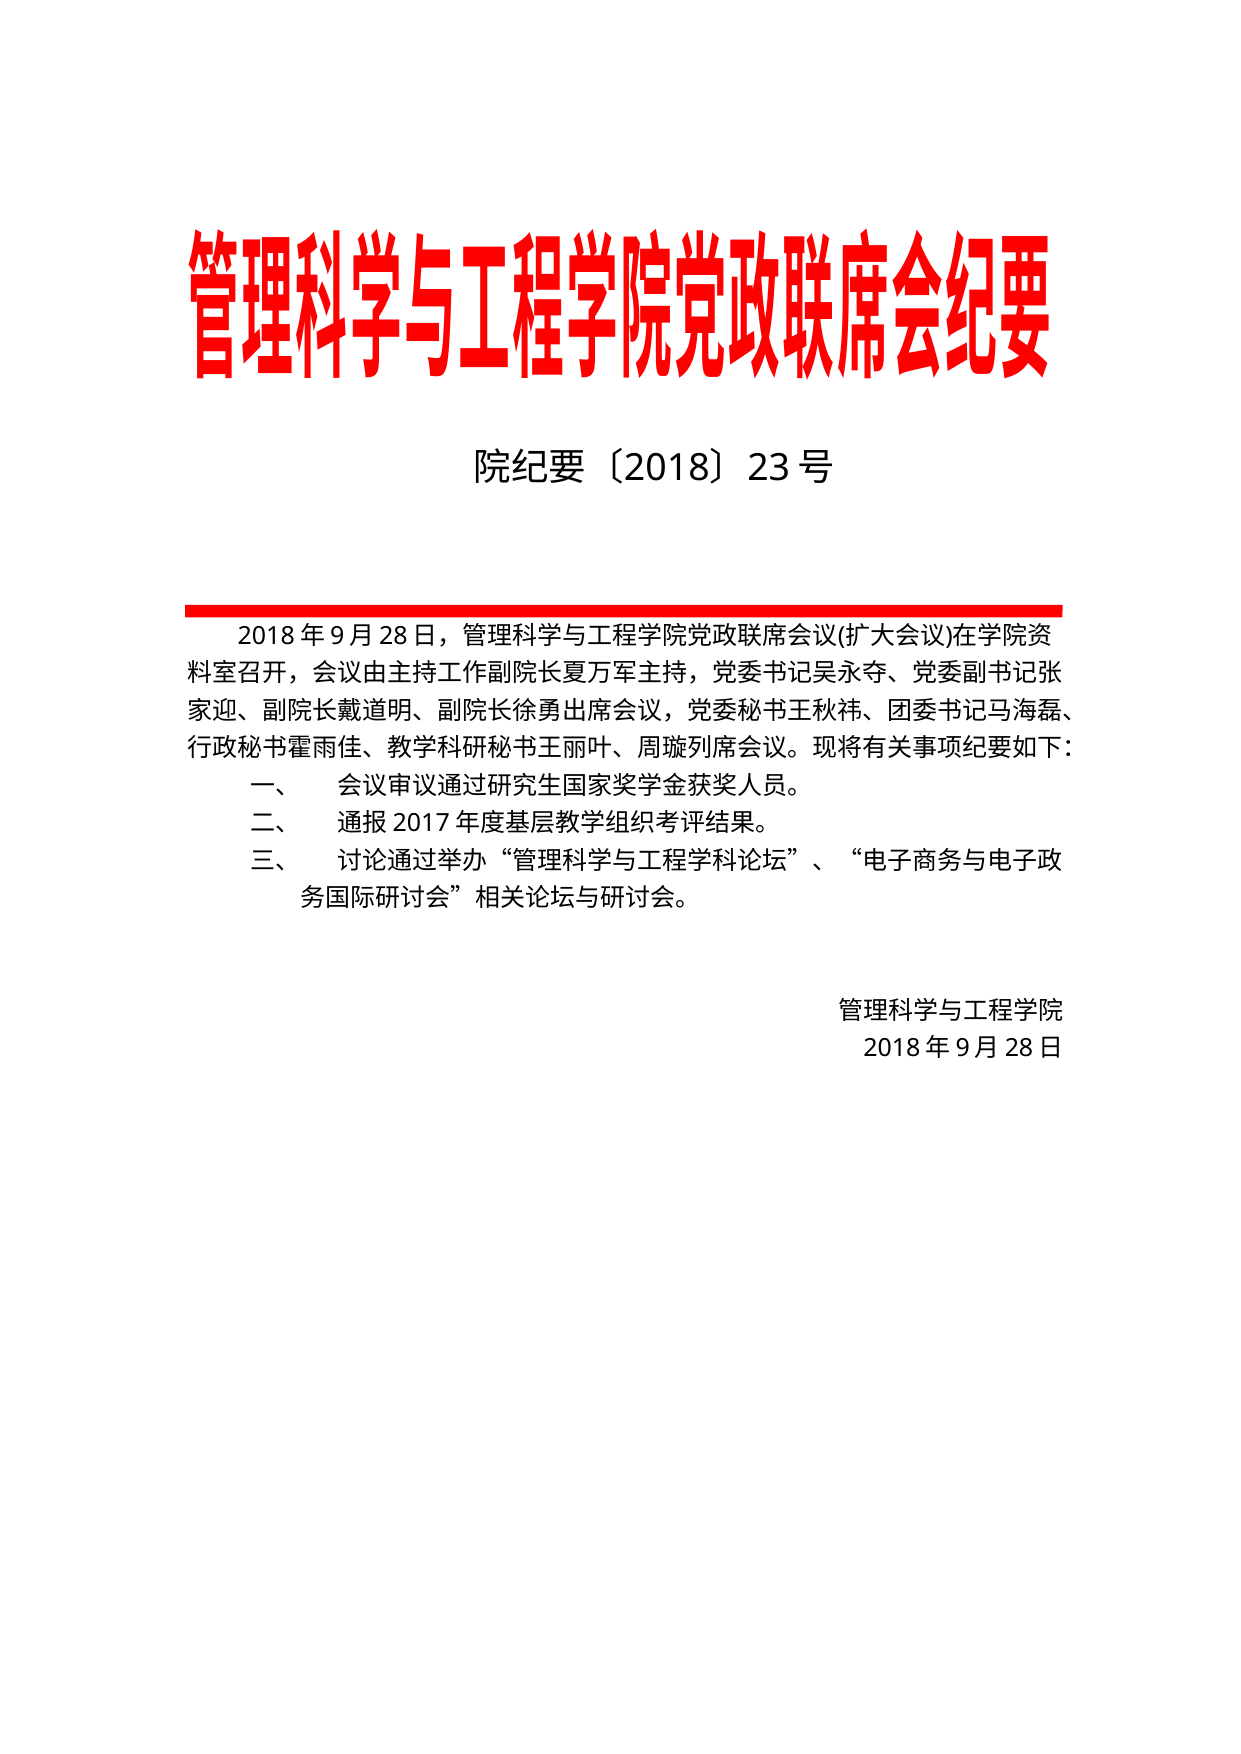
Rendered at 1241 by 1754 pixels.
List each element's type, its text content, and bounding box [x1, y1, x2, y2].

text 管理科学与工程学院 [312, 989, 1063, 1027]
list 会议审议通过研究生国家奖学金获奖人员。 [250, 764, 1063, 802]
text 管理科学与工程学院党政联席会纪要 [187, 164, 1063, 427]
list 讨论通过举办“管理科学与工程学科论坛”、“电子商务与电子政务国际研讨会”相关论坛与研讨会。 [250, 839, 1063, 914]
text 2018年9月28日 [187, 1027, 1063, 1064]
list 通报2017年度基层教学组织考评结果。 [250, 802, 1063, 839]
text 2018年9月28日，管理科学与工程学院党政联席会议(扩大会议)在学院资料室召开，会议由主持工作副院长夏万军主持，党委书记吴永夺、党委副书记张家迎、副院长戴道明、副院长徐勇出席会议，党委秘书王秋祎、团委书记马海磊、行政秘书霍雨佳、教学科研秘书王丽叶、周璇列席会议。现将有关事项纪要如下： [187, 618, 1063, 764]
text 院纪要〔2018〕23号 [187, 427, 1063, 502]
